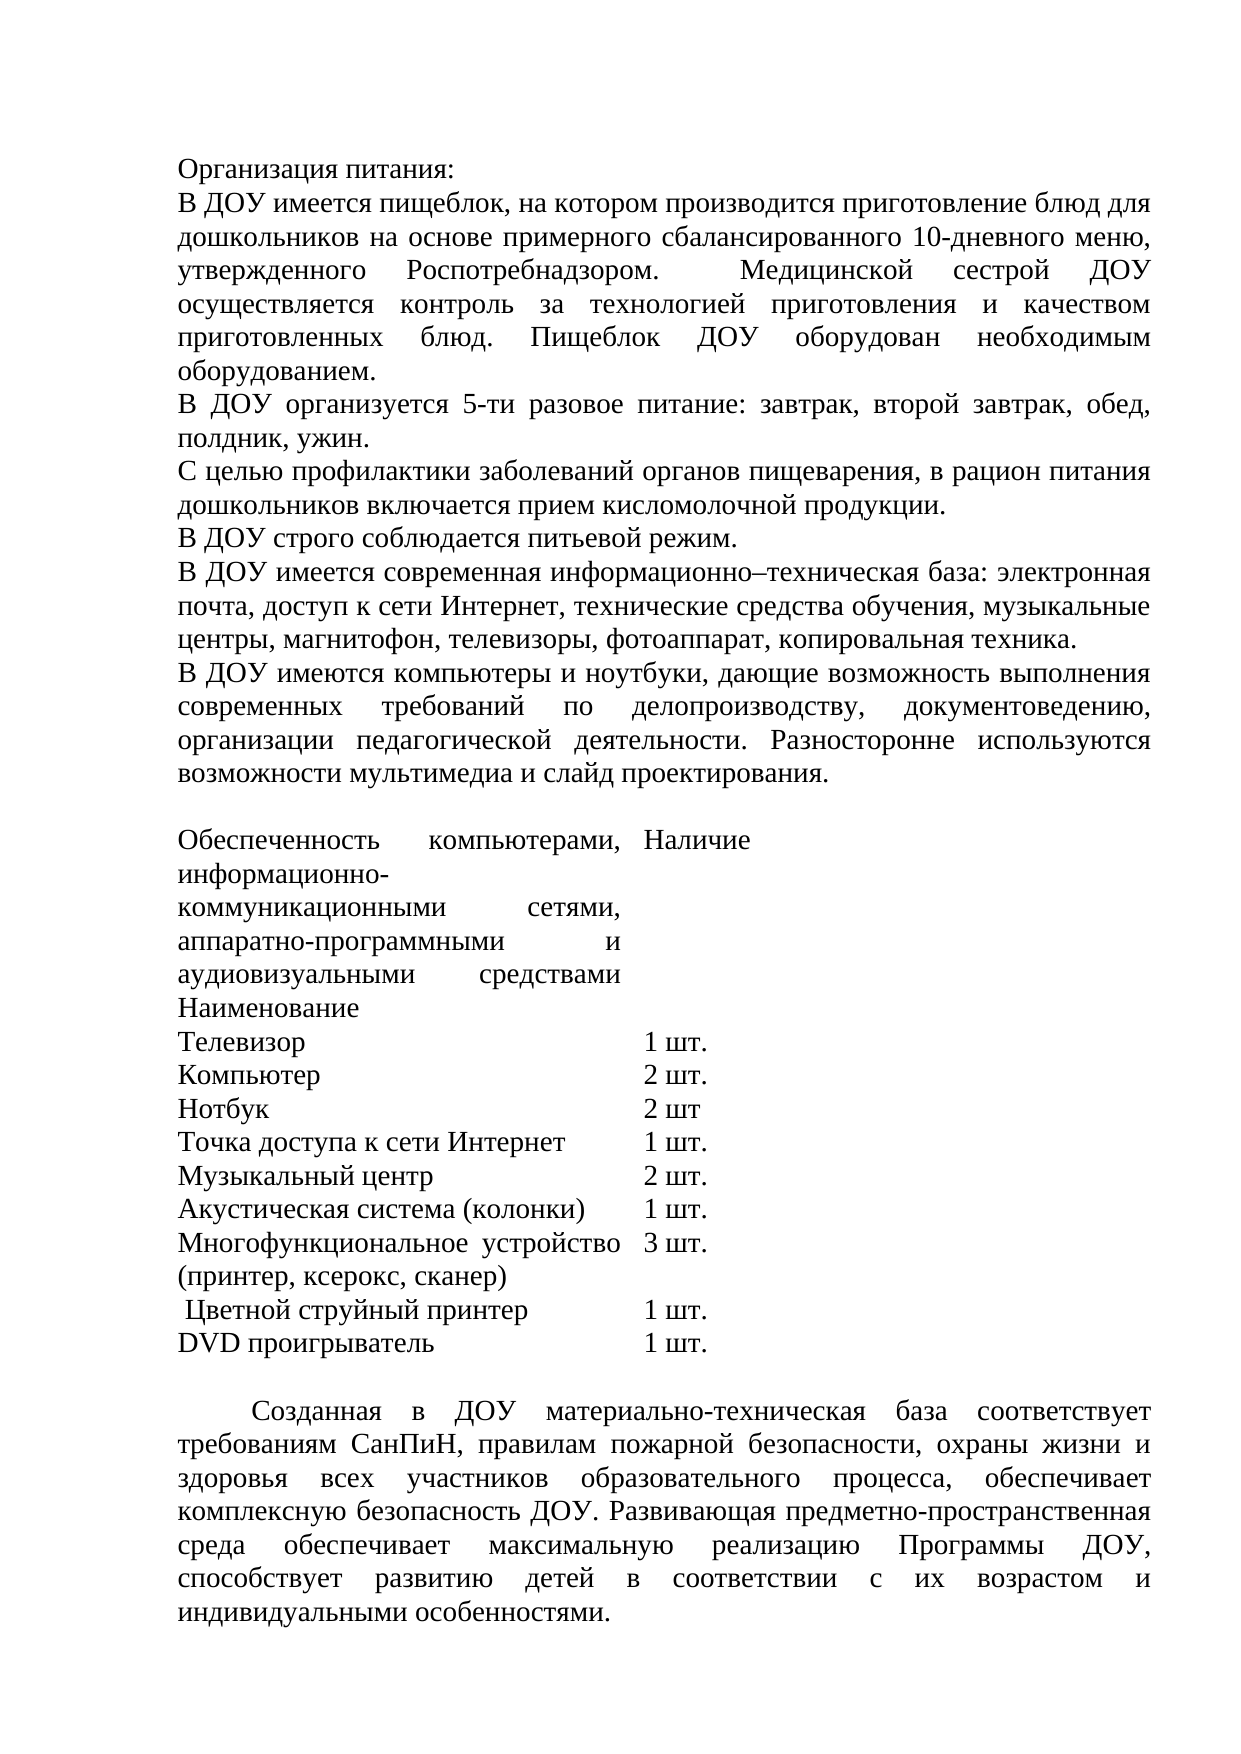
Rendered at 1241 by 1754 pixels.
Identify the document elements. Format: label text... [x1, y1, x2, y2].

table_cell Нотбук [166, 1091, 632, 1124]
text В ДОУ имеются компьютеры и ноутбуки, дающие возможность выполнения современных требований по делопроизводству, документоведению, организации педагогической деятельности. Разносторонне используются возможности мультимедиа и слайд проектирования. [177, 655, 1152, 789]
table_cell 1 шт. [632, 1024, 1098, 1057]
table_cell 2 шт. [632, 1057, 1098, 1091]
text Организация питания: [177, 152, 1152, 185]
table_cell Музыкальный центр [166, 1158, 632, 1191]
text В ДОУ имеется пищеблок, на котором производится приготовление блюд для дошкольников на основе примерного сбалансированного 10-дневного меню, утвержденного Роспотребнадзором. Медицинской сестрой ДОУ осуществляется контроль за технологией приготовления и качеством приготовленных блюд. Пищеблок ДОУ оборудован необходимым оборудованием. [177, 185, 1152, 386]
table_cell 2 шт [632, 1091, 1098, 1124]
table_cell 1 шт. [632, 1292, 1098, 1326]
text В ДОУ строго соблюдается питьевой режим. [177, 521, 1152, 554]
table_cell 3 шт. [632, 1225, 1098, 1292]
table_cell Многофункциональное устройство (принтер, ксерокс, сканер) [166, 1225, 632, 1292]
table_cell 1 шт. [632, 1124, 1098, 1158]
table_header Обеспеченность компьютерами, информационно-коммуникационными сетями, аппаратно-программными и аудиовизуальными средствами Наименование [166, 823, 632, 1024]
table_cell Точка доступа к сети Интернет [166, 1124, 632, 1158]
table_cell 1 шт. [632, 1326, 1098, 1359]
table_cell DVD проигрыватель [166, 1326, 632, 1359]
text Созданная в ДОУ материально-техническая база соответствует требованиям СанПиН, правилам пожарной безопасности, охраны жизни и здоровья всех участников образовательного процесса, обеспечивает комплексную безопасность ДОУ. Развивающая предметно-пространственная среда обеспечивает максимальную реализацию Программы ДОУ, способствует развитию детей в соответствии с их возрастом и индивидуальными особенностями. [177, 1393, 1152, 1627]
table_cell Телевизор [166, 1024, 632, 1057]
text В ДОУ организуется 5-ти разовое питание: завтрак, второй завтрак, обед, полдник, ужин. [177, 386, 1152, 453]
text В ДОУ имеется современная информационно–техническая база: электронная почта, доступ к сети Интернет, технические средства обучения, музыкальные центры, магнитофон, телевизоры, фотоаппарат, копировальная техника. [177, 554, 1152, 655]
text С целью профилактики заболеваний органов пищеварения, в рацион питания дошкольников включается прием кисломолочной продукции. [177, 453, 1152, 521]
table_cell Акустическая система (колонки) [166, 1191, 632, 1225]
table_cell 1 шт. [632, 1191, 1098, 1225]
table_cell 2 шт. [632, 1158, 1098, 1191]
table_header Наличие [632, 823, 1098, 1024]
table_cell Компьютер [166, 1057, 632, 1091]
table_cell Цветной струйный принтер [166, 1292, 632, 1326]
